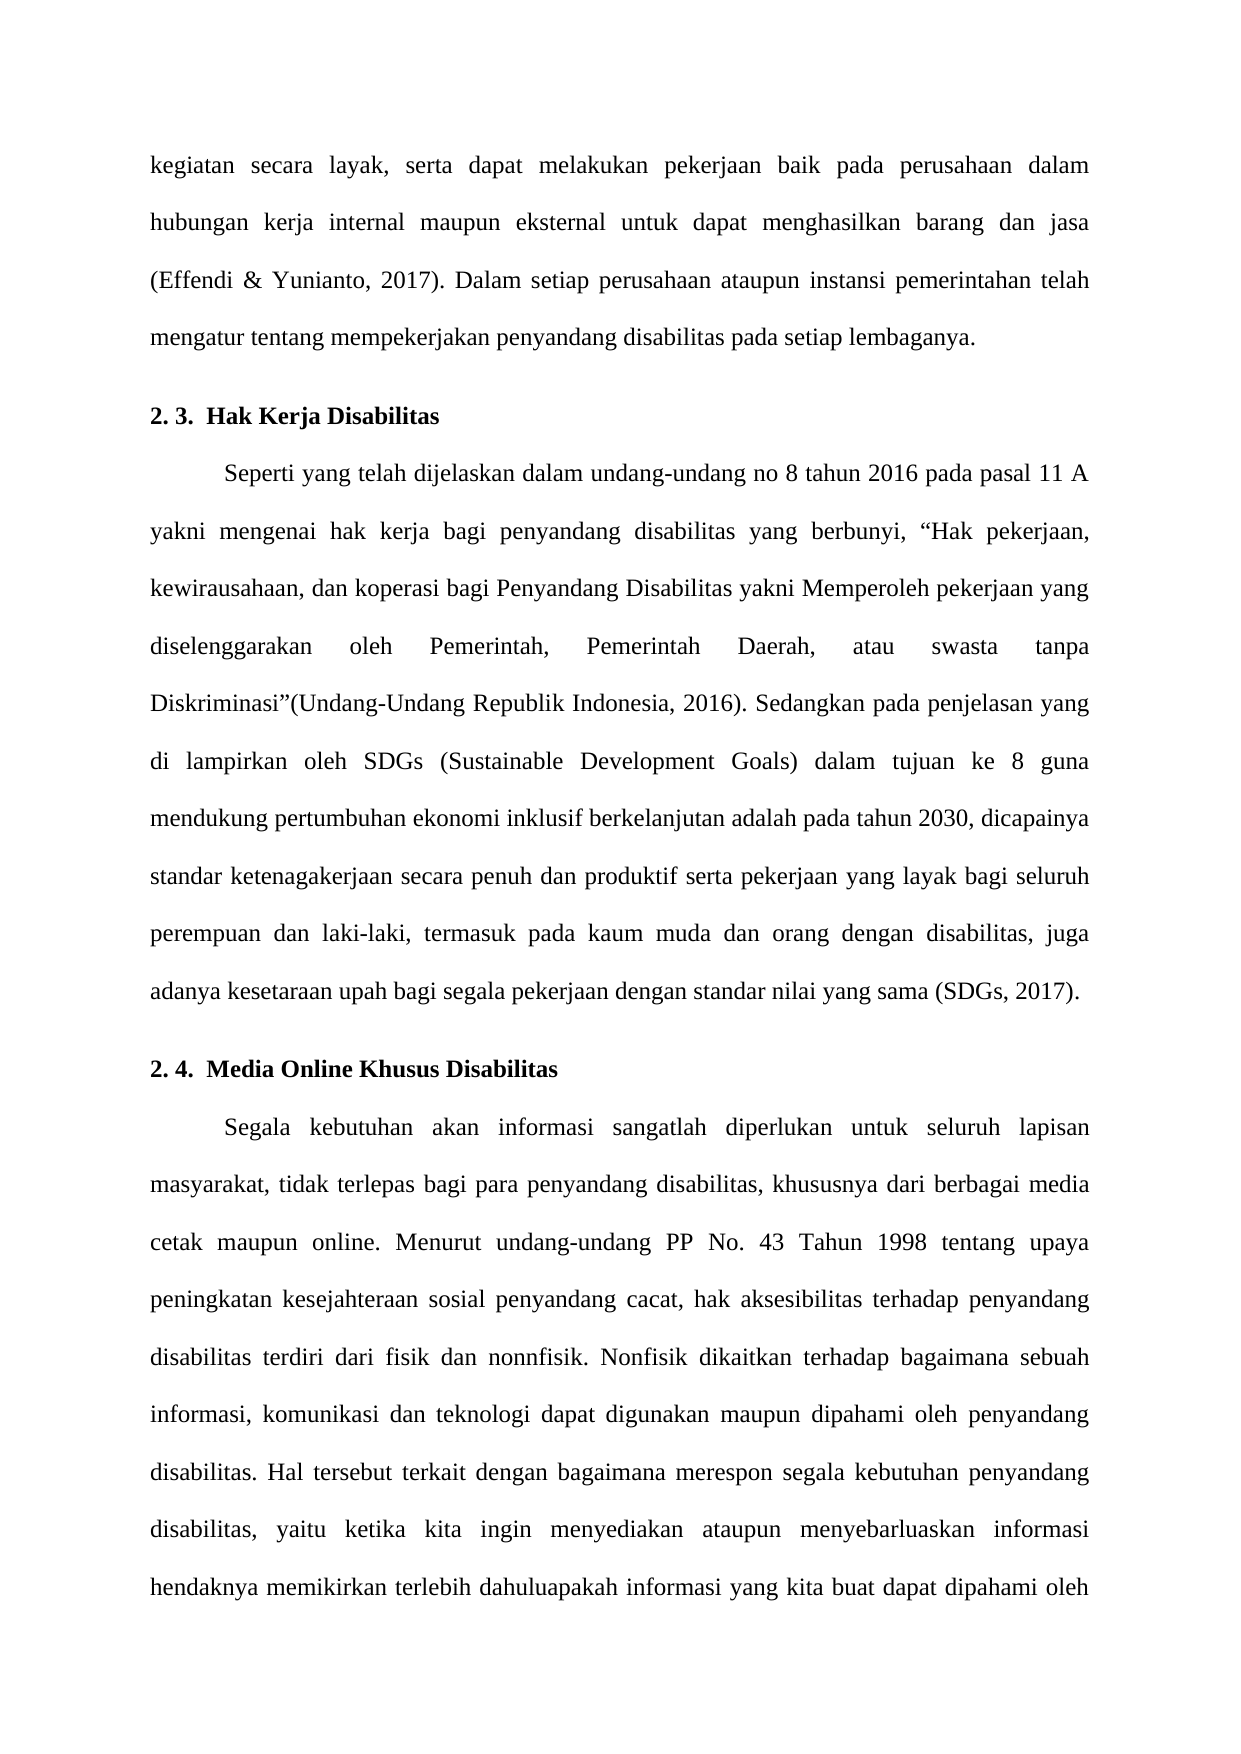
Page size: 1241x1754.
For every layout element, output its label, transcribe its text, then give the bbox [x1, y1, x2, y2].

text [150, 1112, 1090, 1600]
subtitle Media Online Khusus Disabilitas [150, 1054, 1090, 1083]
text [150, 150, 1090, 351]
text Seperti yang telah dijelaskan dalam undang-undang no 8 tahun 2016 pada pasal 11 A yakni mengenai hak kerja bagi penyandang disabilitas yang berbunyi, “Hak pekerjaan, kewirausahaan, dan koperasi bagi Penyandang Disabilitas yakni Memperoleh pekerjaan yang diselenggarakan oleh Pemerintah, Pemerintah Daerah, atau swasta tanpa Diskriminasi”(Undang-Undang Republik Indonesia, 2016). Sedangkan pada penjelasan yang di lampirkan oleh SDGs (Sustainable Development Goals) dalam tujuan ke 8 guna mendukung pertumbuhan ekonomi inklusif berkelanjutan adalah pada tahun 2030, dicapainya standar ketenagakerjaan secara penuh dan produktif serta pekerjaan yang layak bagi seluruh perempuan dan laki-laki, termasuk pada kaum muda dan orang dengan disabilitas, juga adanya kesetaraan upah bagi segala pekerjaan dengan standar nilai yang sama (SDGs, 2017). [150, 458, 1090, 1004]
subtitle Hak Kerja Disabilitas [150, 401, 1090, 429]
